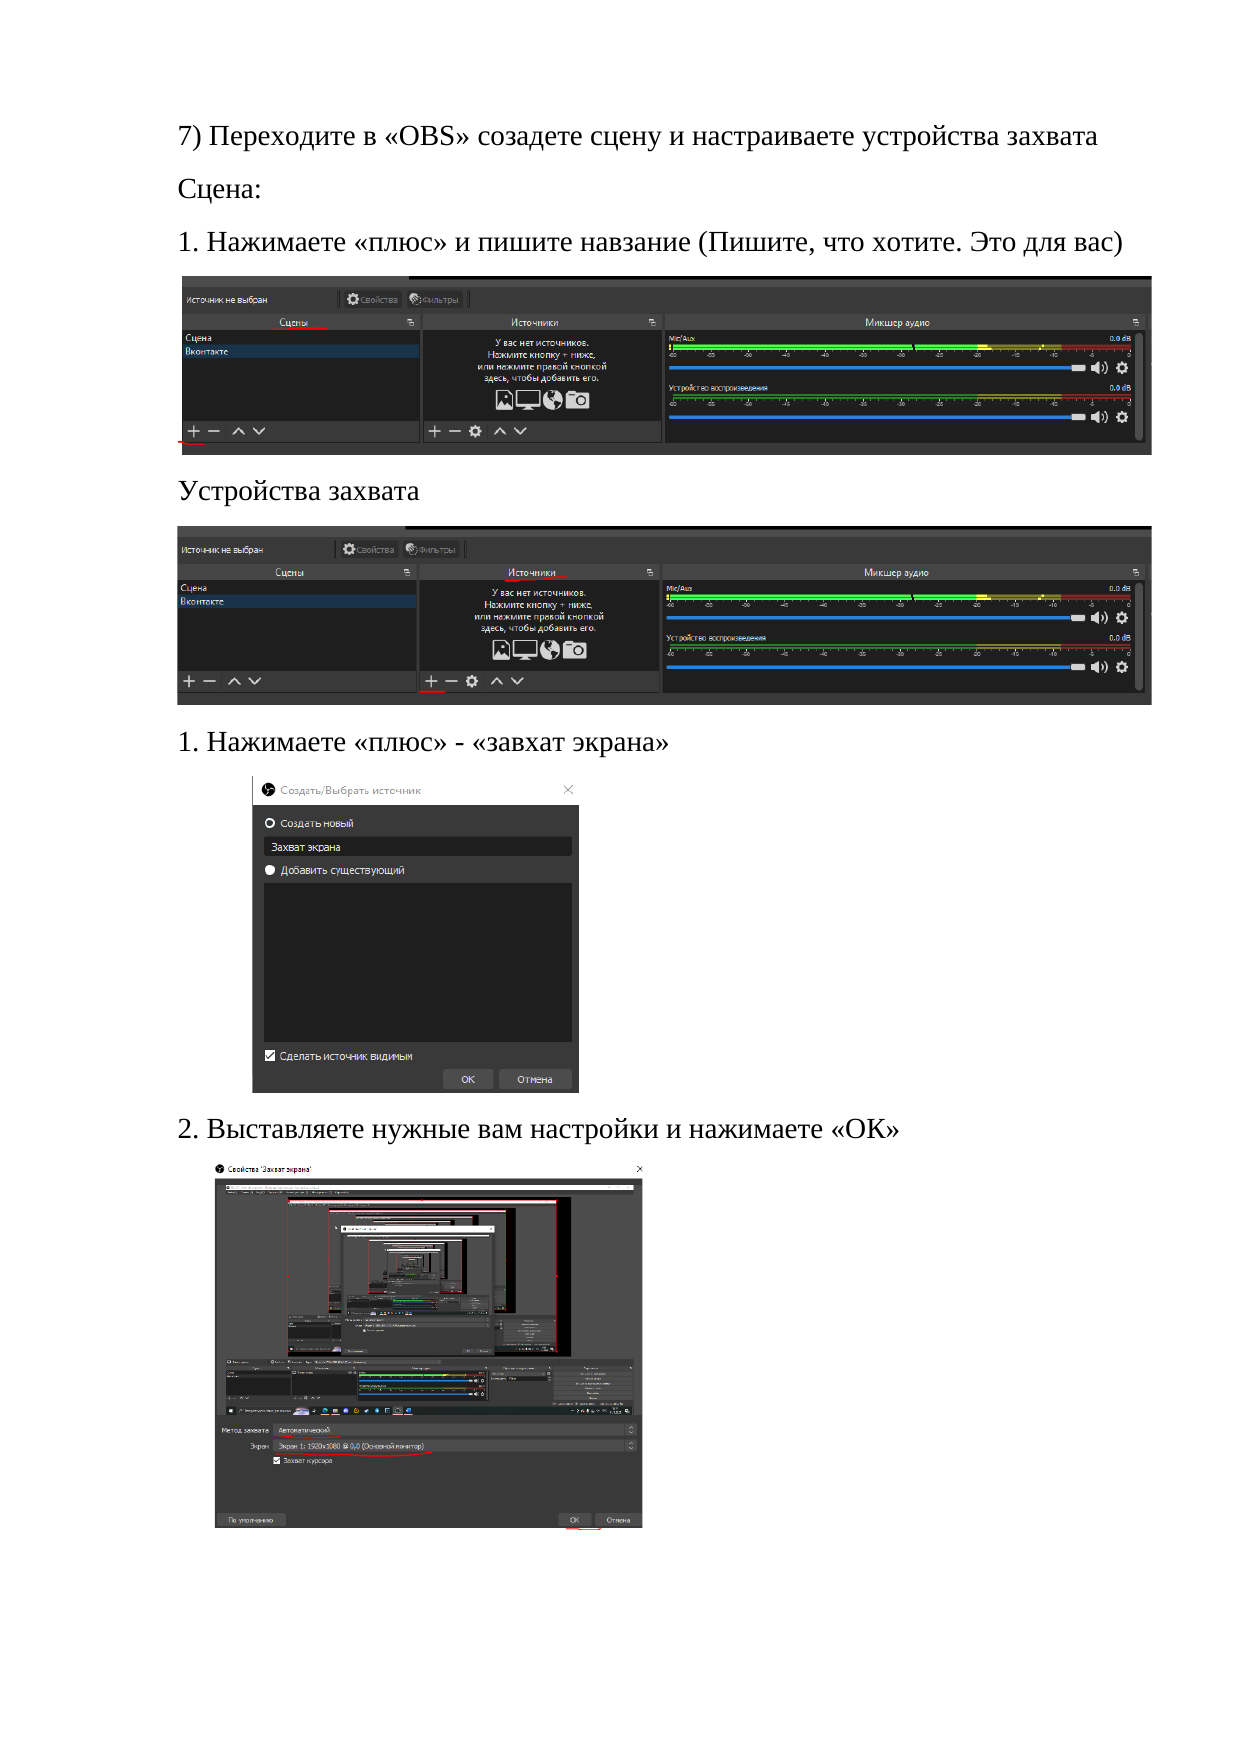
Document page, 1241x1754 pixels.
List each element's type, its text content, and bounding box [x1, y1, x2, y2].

picture [214, 1163, 643, 1530]
text Сцена: [177, 171, 1152, 204]
text 1. Нажимаете «плюс» и пишите навзание (Пишите, что хотите. Это для вас) [177, 224, 1152, 257]
text 7) Переходите в «OBS» созадете сцену и настраиваете устройства захвата [177, 118, 1152, 152]
text 1. Нажимаете «плюс» - «завхат экрана» [177, 724, 1152, 757]
picture [252, 776, 579, 1093]
text Устройства захвата [177, 473, 1152, 507]
text 2. Выставляете нужные вам настройки и нажимаете «ОК» [177, 1111, 1152, 1145]
picture [177, 276, 1152, 455]
picture [177, 526, 1152, 705]
